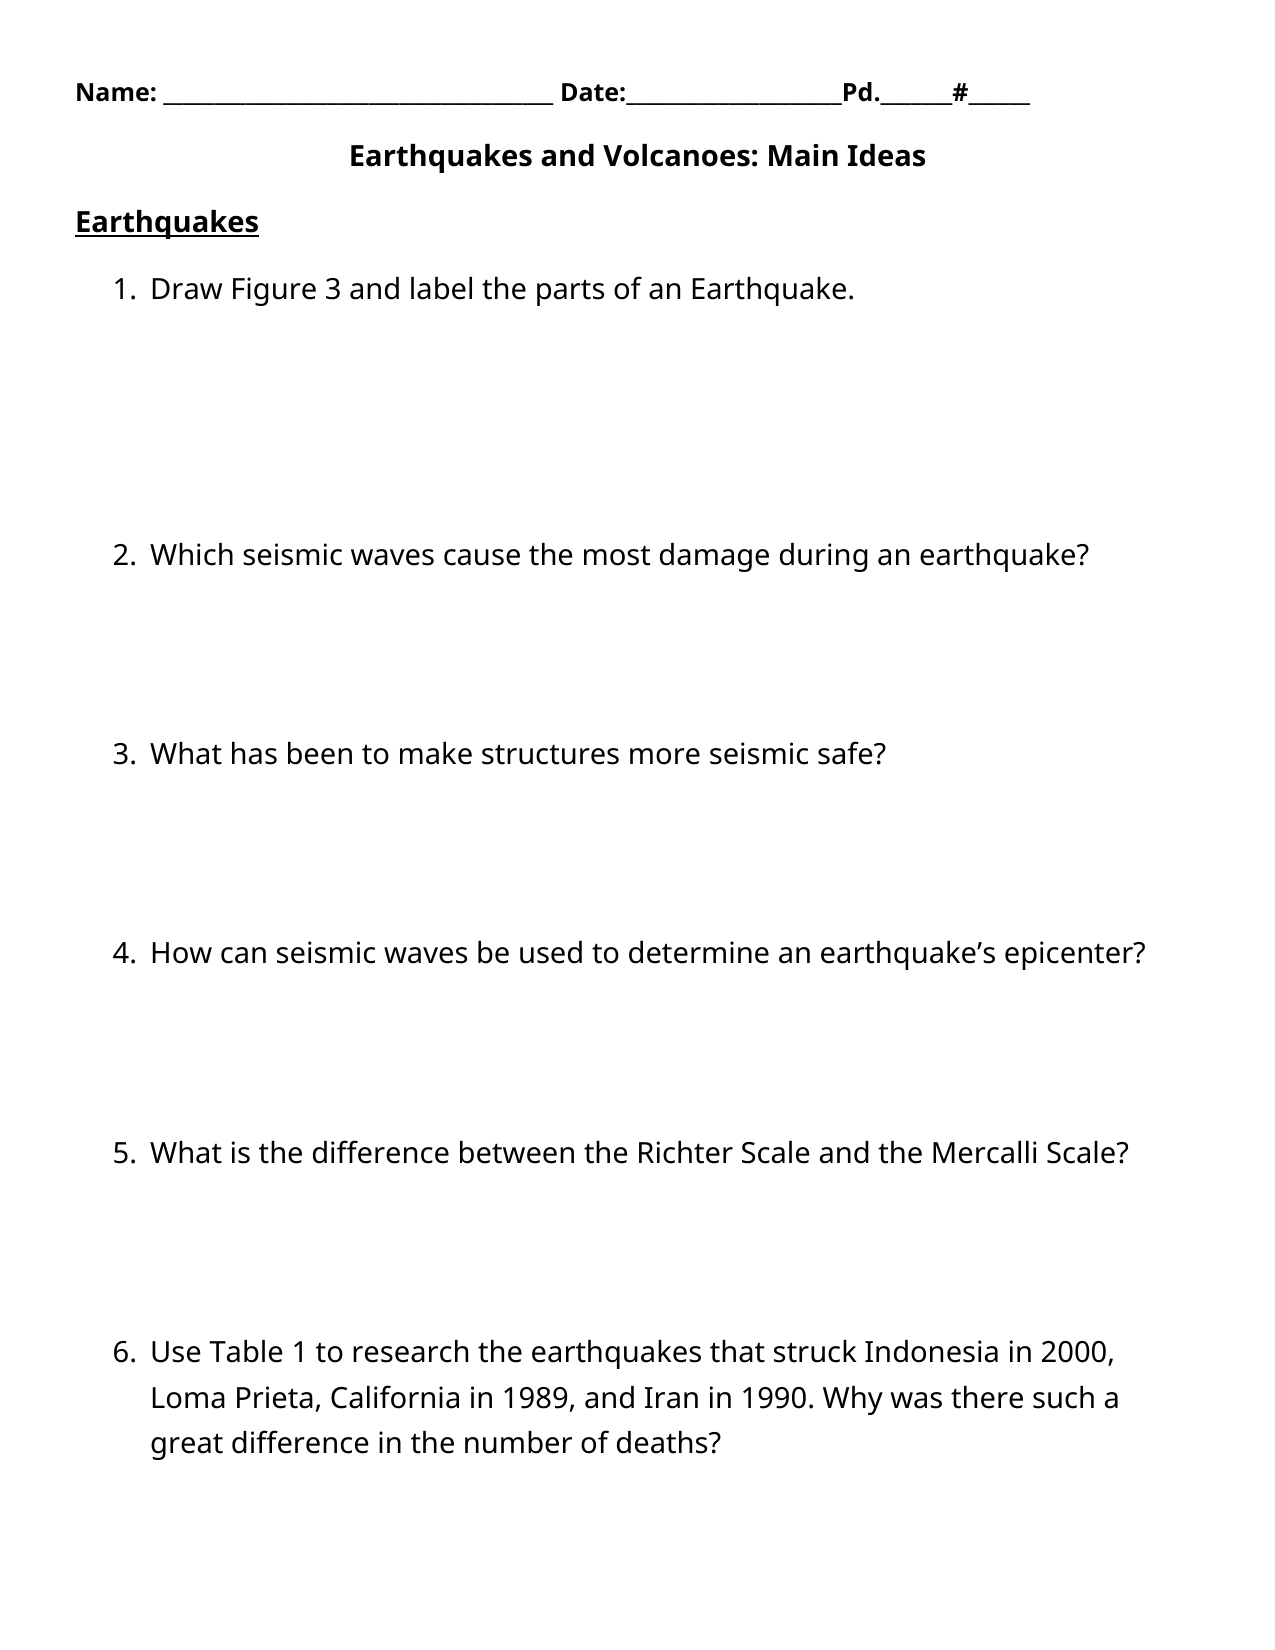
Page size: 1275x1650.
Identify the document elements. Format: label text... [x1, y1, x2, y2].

list Draw Figure 3 and label the parts of an Earthquake. [112, 268, 1200, 308]
text Earthquakes and Volcanoes: Main Ideas [75, 135, 1200, 175]
list Use Table 1 to research the earthquakes that struck Indonesia in 2000, Loma Prieta, California in 1989, and Iran in 1990. Why was there such a great difference in the number of deaths? [112, 1331, 1200, 1462]
list What is the difference between the Richter Scale and the Mercalli Scale? [112, 1132, 1200, 1172]
text Name: ______________________________________ Date:_____________________Pd._______#______ [75, 75, 1200, 109]
list Which seismic waves cause the most damage during an earthquake? [112, 534, 1200, 573]
text Earthquakes [75, 201, 1200, 241]
list What has been to make structures more seismic safe? [112, 733, 1200, 773]
list How can seismic waves be used to determine an earthquake’s epicenter? [112, 932, 1200, 972]
